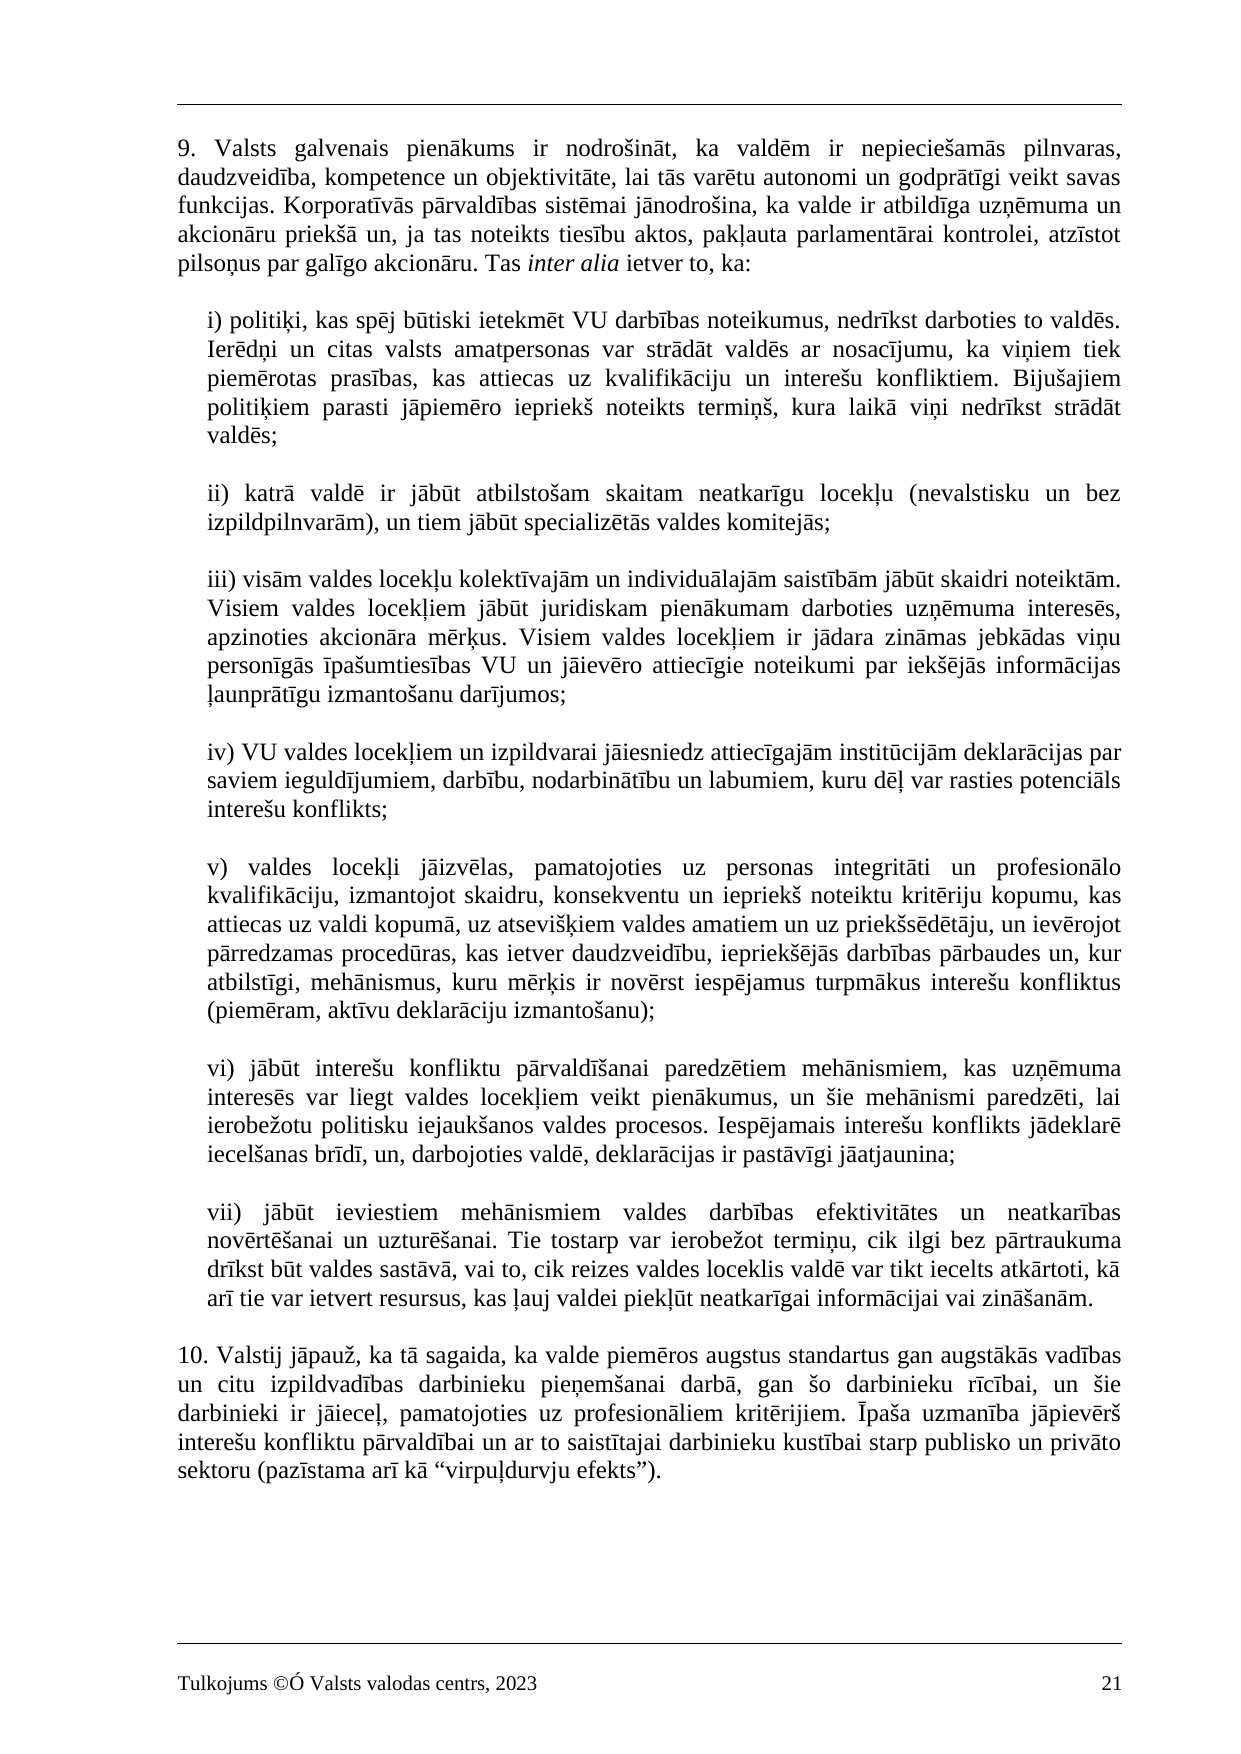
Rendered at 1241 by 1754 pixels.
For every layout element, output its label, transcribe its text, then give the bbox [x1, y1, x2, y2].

text 9. Valsts galvenais pienākums ir nodrošināt, ka valdēm ir nepieciešamās pilnvaras, daudzveidība, kompetence un objektivitāte, lai tās varētu autonomi un godprātīgi veikt savas funkcijas. Korporatīvās pārvaldības sistēmai jānodrošina, ka valde ir atbildīga uzņēmuma un akcionāru priekšā un, ja tas noteikts tiesību aktos, pakļauta parlamentārai kontrolei, atzīstot pilsoņus par galīgo akcionāru. Tas inter alia ietver to, ka: [177, 133, 1122, 277]
text i) politiķi, kas spēj būtiski ietekmēt VU darbības noteikumus, nedrīkst darboties to valdēs. Ierēdņi un citas valsts amatpersonas var strādāt valdēs ar nosacījumu, ka viņiem tiek piemērotas prasības, kas attiecas uz kvalifikāciju un interešu konfliktiem. Bijušajiem politiķiem parasti jāpiemēro iepriekš noteikts termiņš, kura laikā viņi nedrīkst strādāt valdēs; [207, 305, 1122, 449]
text iv) VU valdes locekļiem un izpildvarai jāiesniedz attiecīgajām institūcijām deklarācijas par saviem ieguldījumiem, darbību, nodarbinātību un labumiem, kuru dēļ var rasties potenciāls interešu konflikts; [207, 737, 1122, 823]
text vii) jābūt ieviestiem mehānismiem valdes darbības efektivitātes un neatkarības novērtēšanai un uzturēšanai. Tie tostarp var ierobežot termiņu, cik ilgi bez pārtraukuma drīkst būt valdes sastāvā, vai to, cik reizes valdes loceklis valdē var tikt iecelts atkārtoti, kā arī tie var ietvert resursus, kas ļauj valdei piekļūt neatkarīgai informācijai vai zināšanām. [207, 1197, 1122, 1312]
text vi) jābūt interešu konfliktu pārvaldīšanai paredzētiem mehānismiem, kas uzņēmuma interesēs var liegt valdes locekļiem veikt pienākumus, un šie mehānismi paredzēti, lai ierobežotu politisku iejaukšanos valdes procesos. Iespējamais interešu konflikts jādeklarē iecelšanas brīdī, un, darbojoties valdē, deklarācijas ir pastāvīgi jāatjaunina; [207, 1053, 1122, 1168]
text ii) katrā valdē ir jābūt atbilstošam skaitam neatkarīgu locekļu (nevalstisku un bez izpildpilnvarām), un tiem jābūt specializētās valdes komitejās; [207, 478, 1122, 535]
text v) valdes locekļi jāizvēlas, pamatojoties uz personas integritāti un profesionālo kvalifikāciju, izmantojot skaidru, konsekventu un iepriekš noteiktu kritēriju kopumu, kas attiecas uz valdi kopumā, uz atsevišķiem valdes amatiem un uz priekšsēdētāju, un ievērojot pārredzamas procedūras, kas ietver daudzveidību, iepriekšējās darbības pārbaudes un, kur atbilstīgi, mehānismus, kuru mērķis ir novērst iespējamus turpmākus interešu konfliktus (piemēram, aktīvu deklarāciju izmantošanu); [207, 852, 1122, 1024]
text iii) visām valdes locekļu kolektīvajām un individuālajām saistībām jābūt skaidri noteiktām. Visiem valdes locekļiem jābūt juridiskam pienākumam darboties uzņēmuma interesēs, apzinoties akcionāra mērķus. Visiem valdes locekļiem ir jādara zināmas jebkādas viņu personīgās īpašumtiesības VU un jāievēro attiecīgie noteikumi par iekšējās informācijas ļaunprātīgu izmantošanu darījumos; [207, 564, 1122, 708]
text 10. Valstij jāpauž, ka tā sagaida, ka valde piemēros augstus standartus gan augstākās vadības un citu izpildvadības darbinieku pieņemšanai darbā, gan šo darbinieku rīcībai, un šie darbinieki ir jāieceļ, pamatojoties uz profesionāliem kritērijiem. Īpaša uzmanība jāpievērš interešu konfliktu pārvaldībai un ar to saistītajai darbinieku kustībai starp publisko un privāto sektoru (pazīstama arī kā “virpuļdurvju efekts”). [177, 1340, 1122, 1484]
